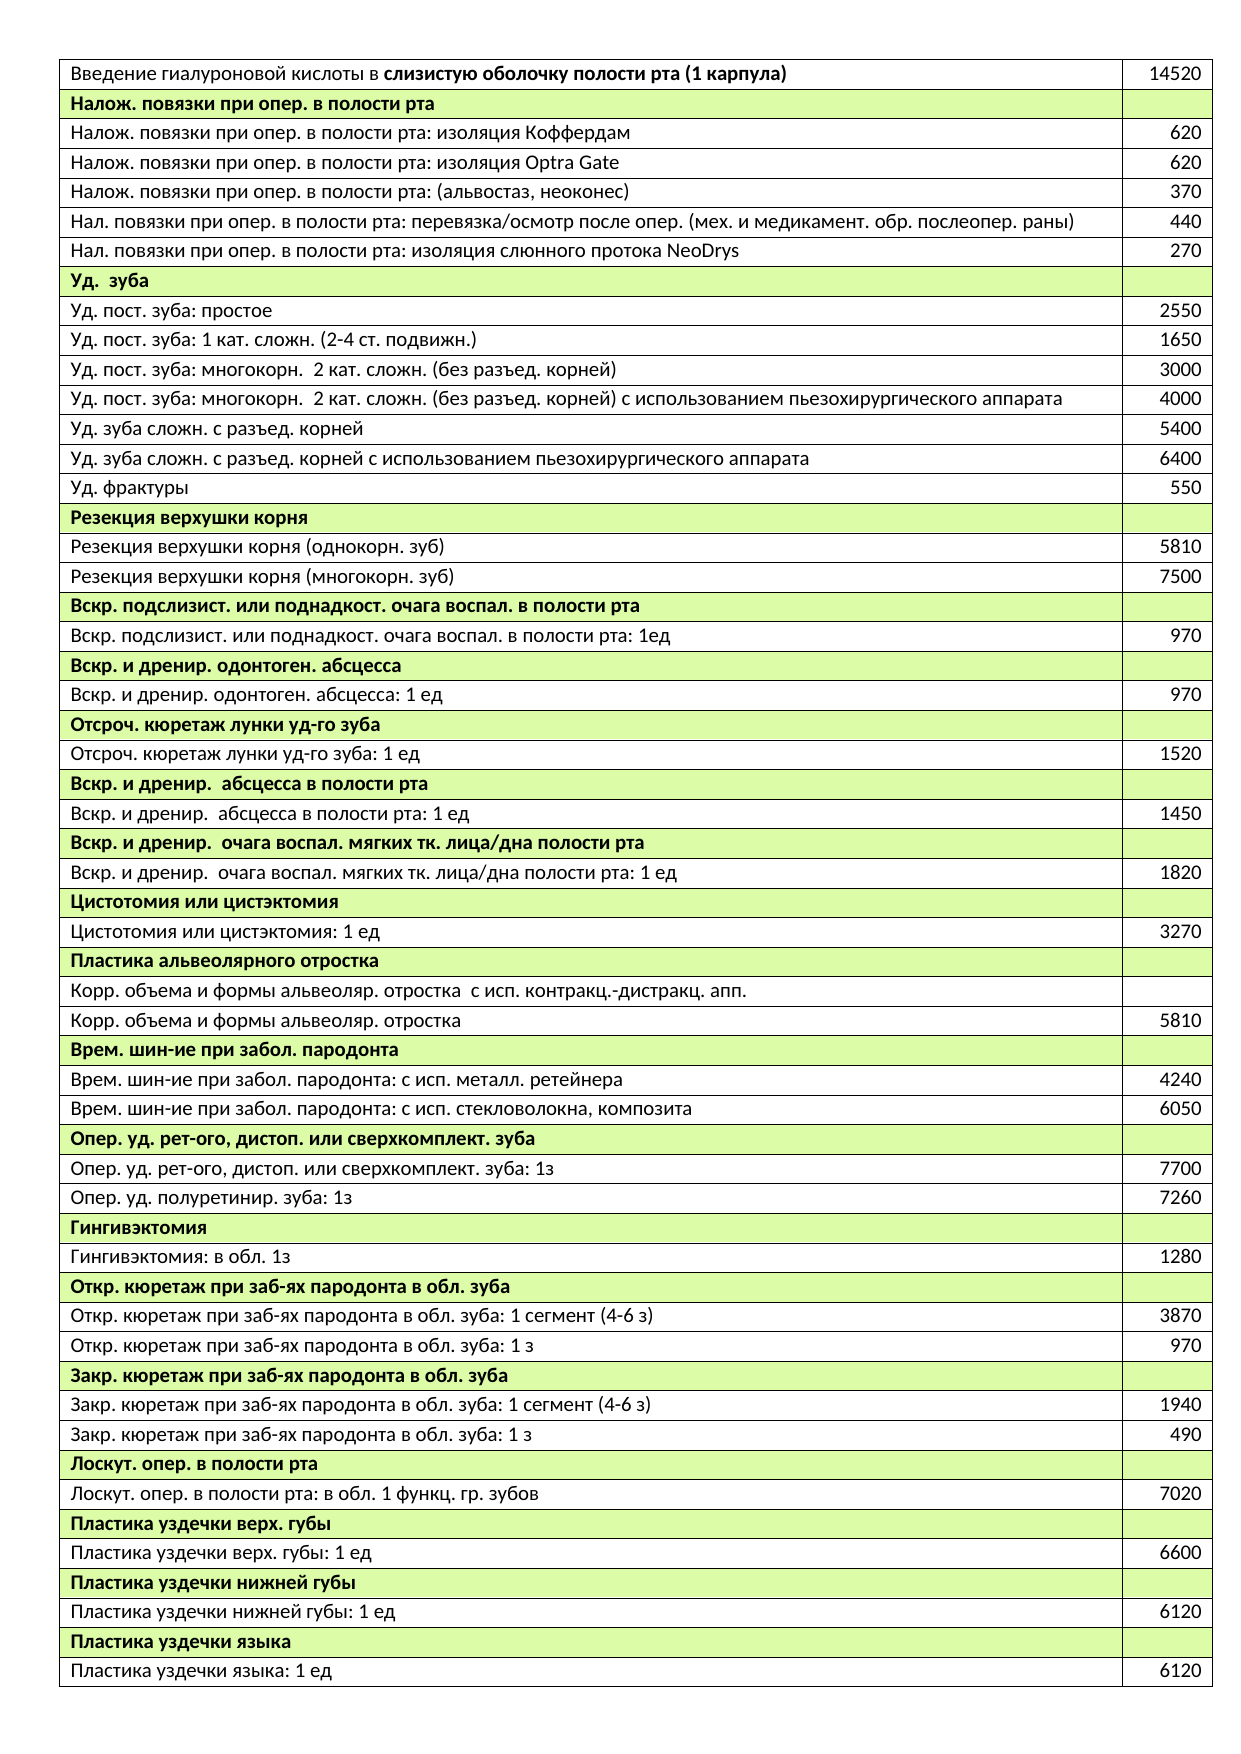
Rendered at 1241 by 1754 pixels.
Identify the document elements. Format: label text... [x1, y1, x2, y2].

table_cell Резекция верхушки корня (однокорн. зуб) [60, 534, 1122, 562]
table_cell Вскр. и дренир. очага воспал. мягких тк. лица/дна полости рта: 1 ед [60, 859, 1122, 887]
table_cell 5400 [1123, 415, 1212, 444]
table_cell Резекция верхушки корня [60, 504, 1122, 532]
table_cell Уд. пост. зуба: многокорн. 2 кат. сложн. (без разъед. корней) с использованием пьезохирургического аппарата [60, 386, 1122, 414]
table_cell [1123, 1214, 1212, 1242]
table_cell Корр. объема и формы альвеоляр. отростка с исп. контракц.-дистракц. апп. [60, 977, 1122, 1006]
table_cell Вскр. и дренир. одонтоген. абсцесса [60, 652, 1122, 680]
table_cell [1123, 829, 1212, 858]
table_cell Резекция верхушки корня (многокорн. зуб) [60, 563, 1122, 592]
table_cell 270 [1123, 238, 1212, 266]
table_cell [1123, 1273, 1212, 1302]
table_cell Нал. повязки при опер. в полости рта: перевязка/осмотр после опер. (мех. и медикамент. обр. послеопер. раны) [60, 208, 1122, 237]
table_cell Вскр. подслизист. или поднадкост. очага воспал. в полости рта [60, 593, 1122, 621]
table_cell Уд. пост. зуба: многокорн. 2 кат. сложн. (без разъед. корней) [60, 356, 1122, 384]
table_cell Закр. кюретаж при заб-ях пародонта в обл. зуба [60, 1362, 1122, 1390]
table_cell Вскр. подслизист. или поднадкост. очага воспал. в полости рта: 1ед [60, 622, 1122, 651]
table_cell [1123, 711, 1212, 739]
table_cell Пластика уздечки языка: 1 ед [60, 1658, 1122, 1686]
table_cell Нал. повязки при опер. в полости рта: изоляция слюнного протока NeoDrys [60, 238, 1122, 266]
table_cell Налож. повязки при опер. в полости рта: изоляция Optra Gate [60, 149, 1122, 177]
table_cell 14520 [1123, 60, 1212, 89]
table_cell Откр. кюретаж при заб-ях пародонта в обл. зуба: 1 сегмент (4-6 з) [60, 1303, 1122, 1331]
table_cell [1123, 267, 1212, 296]
table_cell Откр. кюретаж при заб-ях пародонта в обл. зуба [60, 1273, 1122, 1302]
table_cell Уд. пост. зуба: 1 кат. сложн. (2-4 ст. подвижн.) [60, 326, 1122, 355]
table_cell [1123, 977, 1212, 1006]
table_cell 5810 [1123, 534, 1212, 562]
table_cell 370 [1123, 179, 1212, 207]
table_cell [1123, 593, 1212, 621]
table_cell Вскр. и дренир. очага воспал. мягких тк. лица/дна полости рта [60, 829, 1122, 858]
table_cell [1123, 770, 1212, 799]
table_cell Пластика уздечки нижней губы: 1 ед [60, 1599, 1122, 1627]
table_cell Уд. пост. зуба: простое [60, 297, 1122, 325]
table_cell Опер. уд. полуретинир. зуба: 1з [60, 1184, 1122, 1213]
table_cell [1123, 1569, 1212, 1597]
table_cell Пластика альвеолярного отростка [60, 948, 1122, 976]
table_cell 970 [1123, 681, 1212, 710]
table_cell 5810 [1123, 1007, 1212, 1035]
table_cell [1123, 652, 1212, 680]
table_cell 2550 [1123, 297, 1212, 325]
table_cell 620 [1123, 119, 1212, 148]
table_cell Налож. повязки при опер. в полости рта [60, 90, 1122, 118]
table_cell Уд. зуба сложн. с разъед. корней с использованием пьезохирургического аппарата [60, 445, 1122, 473]
table_cell [1123, 948, 1212, 976]
table_cell 970 [1123, 622, 1212, 651]
table_cell Закр. кюретаж при заб-ях пародонта в обл. зуба: 1 сегмент (4-6 з) [60, 1391, 1122, 1420]
table_cell Гингивэктомия [60, 1214, 1122, 1242]
table_cell Врем. шин-ие при забол. пародонта [60, 1036, 1122, 1065]
table_cell Пластика уздечки верх. губы: 1 ед [60, 1539, 1122, 1568]
table_cell Пластика уздечки языка [60, 1628, 1122, 1657]
table_cell 1940 [1123, 1391, 1212, 1420]
table_cell Пластика уздечки верх. губы [60, 1510, 1122, 1538]
table_cell Уд. фрактуры [60, 474, 1122, 503]
table_cell 1280 [1123, 1244, 1212, 1272]
table_cell Закр. кюретаж при заб-ях пародонта в обл. зуба: 1 з [60, 1421, 1122, 1449]
table_cell 6400 [1123, 445, 1212, 473]
table_cell Откр. кюретаж при заб-ях пародонта в обл. зуба: 1 з [60, 1332, 1122, 1361]
table_cell 6600 [1123, 1539, 1212, 1568]
table_cell Корр. объема и формы альвеоляр. отростка [60, 1007, 1122, 1035]
table_cell [1123, 90, 1212, 118]
table_cell Уд. зуба сложн. с разъед. корней [60, 415, 1122, 444]
table_cell Введение гиалуроновой кислоты в слизистую оболочку полости рта (1 карпула) [60, 60, 1122, 89]
table_cell Отсроч. кюретаж лунки уд-го зуба [60, 711, 1122, 739]
table_cell 7020 [1123, 1480, 1212, 1509]
table_cell Цистотомия или цистэктомия [60, 889, 1122, 917]
table_cell Опер. уд. рет-ого, дистоп. или сверхкомплект. зуба [60, 1125, 1122, 1154]
table_cell 7500 [1123, 563, 1212, 592]
table_cell Гингивэктомия: в обл. 1з [60, 1244, 1122, 1272]
table_cell 1650 [1123, 326, 1212, 355]
table_cell Врем. шин-ие при забол. пародонта: с исп. металл. ретейнера [60, 1066, 1122, 1094]
table_cell 7260 [1123, 1184, 1212, 1213]
table_cell 3270 [1123, 918, 1212, 947]
table_cell 1520 [1123, 741, 1212, 769]
table_cell 550 [1123, 474, 1212, 503]
table_cell 970 [1123, 1332, 1212, 1361]
table_cell [1123, 1362, 1212, 1390]
table_cell 490 [1123, 1421, 1212, 1449]
table_cell 3870 [1123, 1303, 1212, 1331]
table_cell Налож. повязки при опер. в полости рта: (альвостаз, неоконес) [60, 179, 1122, 207]
table_cell Уд. зуба [60, 267, 1122, 296]
table_cell Налож. повязки при опер. в полости рта: изоляция Коффердам [60, 119, 1122, 148]
table_cell Лоскут. опер. в полости рта: в обл. 1 функц. гр. зубов [60, 1480, 1122, 1509]
table_cell 7700 [1123, 1155, 1212, 1183]
table_cell 620 [1123, 149, 1212, 177]
table_cell [1123, 889, 1212, 917]
table_cell Цистотомия или цистэктомия: 1 ед [60, 918, 1122, 947]
table_cell Врем. шин-ие при забол. пародонта: с исп. стекловолокна, композита [60, 1096, 1122, 1124]
table_cell 6120 [1123, 1658, 1212, 1686]
table_cell 1820 [1123, 859, 1212, 887]
table_cell Опер. уд. рет-ого, дистоп. или сверхкомплект. зуба: 1з [60, 1155, 1122, 1183]
table_cell 1450 [1123, 800, 1212, 828]
table_cell Пластика уздечки нижней губы [60, 1569, 1122, 1597]
table_cell Вскр. и дренир. одонтоген. абсцесса: 1 ед [60, 681, 1122, 710]
table_cell 4000 [1123, 386, 1212, 414]
table_cell [1123, 1628, 1212, 1657]
table_cell [1123, 1510, 1212, 1538]
table_cell 3000 [1123, 356, 1212, 384]
table_cell [1123, 1451, 1212, 1479]
table_cell 6050 [1123, 1096, 1212, 1124]
table_cell [1123, 1125, 1212, 1154]
table_cell [1123, 1036, 1212, 1065]
table_cell 440 [1123, 208, 1212, 237]
table_cell Отсроч. кюретаж лунки уд-го зуба: 1 ед [60, 741, 1122, 769]
table_cell 6120 [1123, 1599, 1212, 1627]
table_cell 4240 [1123, 1066, 1212, 1094]
table_cell Вскр. и дренир. абсцесса в полости рта: 1 ед [60, 800, 1122, 828]
table_cell Вскр. и дренир. абсцесса в полости рта [60, 770, 1122, 799]
table_cell [1123, 504, 1212, 532]
table_cell Лоскут. опер. в полости рта [60, 1451, 1122, 1479]
